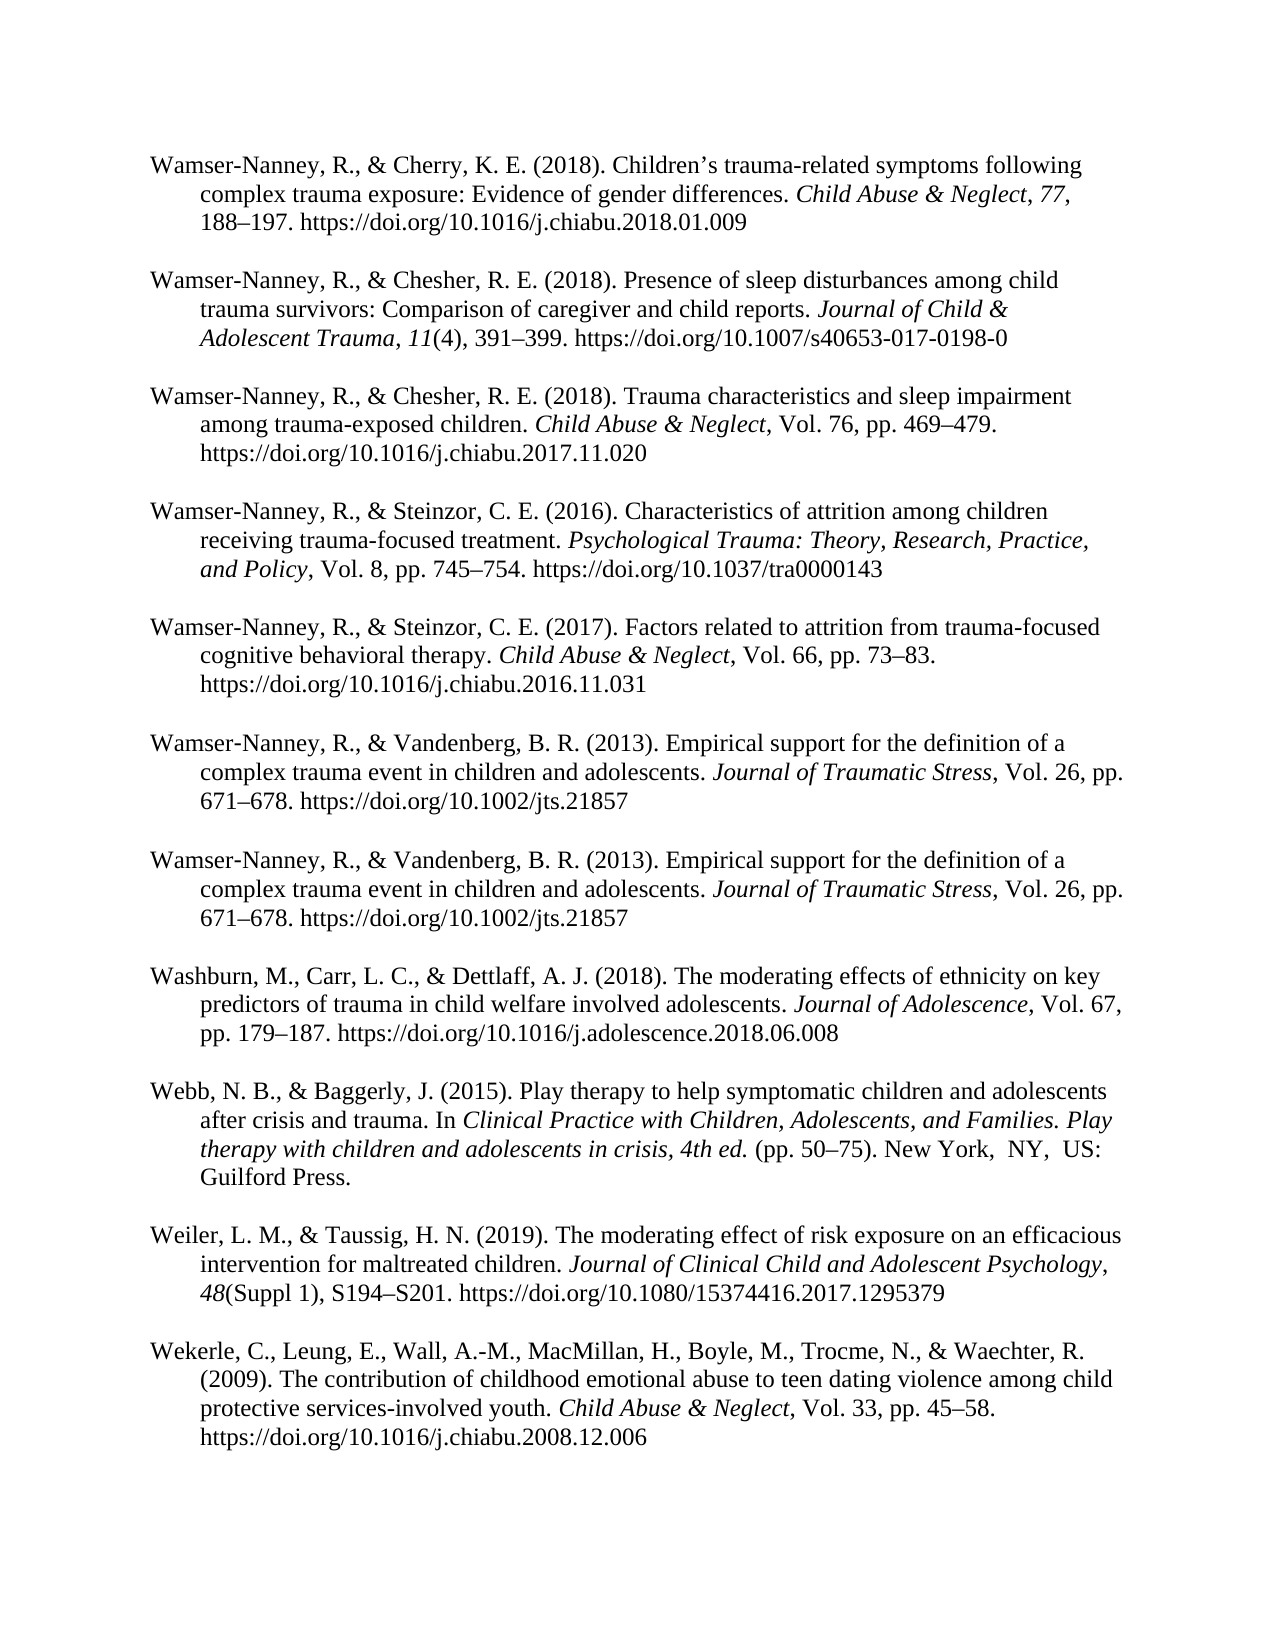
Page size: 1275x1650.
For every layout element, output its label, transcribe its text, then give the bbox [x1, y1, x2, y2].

text Washburn, M., Carr, L. C., & Dettlaff, A. J. (2018). The moderating effects of ethnicity on key predictors of trauma in child welfare involved adolescents. Journal of Adolescence, Vol. 67, pp. 179–187. https://doi.org/10.1016/j.adolescence.2018.06.008 [150, 961, 1125, 1047]
text Wamser-Nanney, R., & Chesher, R. E. (2018). Presence of sleep disturbances among child trauma survivors: Comparison of caregiver and child reports. Journal of Child & Adolescent Trauma, 11(4), 391–399. https://doi.org/10.1007/s40653-017-0198-0 [150, 265, 1125, 352]
text Wamser-Nanney, R., & Cherry, K. E. (2018). Children’s trauma-related symptoms following complex trauma exposure: Evidence of gender differences. Child Abuse & Neglect, 77, 188–197. https://doi.org/10.1016/j.chiabu.2018.01.009 [150, 150, 1125, 236]
text Wamser‐Nanney, R., & Vandenberg, B. R. (2013). Empirical support for the definition of a complex trauma event in children and adolescents. Journal of Traumatic Stress, Vol. 26, pp. 671–678. https://doi.org/10.1002/jts.21857 [150, 727, 1125, 815]
text Wamser-Nanney, R., & Chesher, R. E. (2018). Trauma characteristics and sleep impairment among trauma-exposed children. Child Abuse & Neglect, Vol. 76, pp. 469–479. https://doi.org/10.1016/j.chiabu.2017.11.020 [150, 381, 1125, 467]
text Wamser-Nanney, R., & Steinzor, C. E. (2017). Factors related to attrition from trauma-focused cognitive behavioral therapy. Child Abuse & Neglect, Vol. 66, pp. 73–83. https://doi.org/10.1016/j.chiabu.2016.11.031 [150, 612, 1125, 698]
text Wamser-Nanney, R., & Steinzor, C. E. (2016). Characteristics of attrition among children receiving trauma-focused treatment. Psychological Trauma: Theory, Research, Practice, and Policy, Vol. 8, pp. 745–754. https://doi.org/10.1037/tra0000143 [150, 496, 1125, 582]
text Wamser‐Nanney, R., & Vandenberg, B. R. (2013). Empirical support for the definition of a complex trauma event in children and adolescents. Journal of Traumatic Stress, Vol. 26, pp. 671–678. https://doi.org/10.1002/jts.21857 [150, 844, 1125, 932]
text Weiler, L. M., & Taussig, H. N. (2019). The moderating effect of risk exposure on an efficacious intervention for maltreated children. Journal of Clinical Child and Adolescent Psychology, 48(Suppl 1), S194–S201. https://doi.org/10.1080/15374416.2017.1295379 [150, 1220, 1125, 1307]
text Webb, N. B., & Baggerly, J. (2015). Play therapy to help symptomatic children and adolescents after crisis and trauma. In Clinical Practice with Children, Adolescents, and Families. Play therapy with children and adolescents in crisis, 4th ed. (pp. 50–75). New York, NY, US: Guilford Press. [150, 1076, 1125, 1191]
text Wekerle, C., Leung, E., Wall, A.-M., MacMillan, H., Boyle, M., Trocme, N., & Waechter, R. (2009). The contribution of childhood emotional abuse to teen dating violence among child protective services-involved youth. Child Abuse & Neglect, Vol. 33, pp. 45–58. https://doi.org/10.1016/j.chiabu.2008.12.006 [150, 1336, 1125, 1451]
